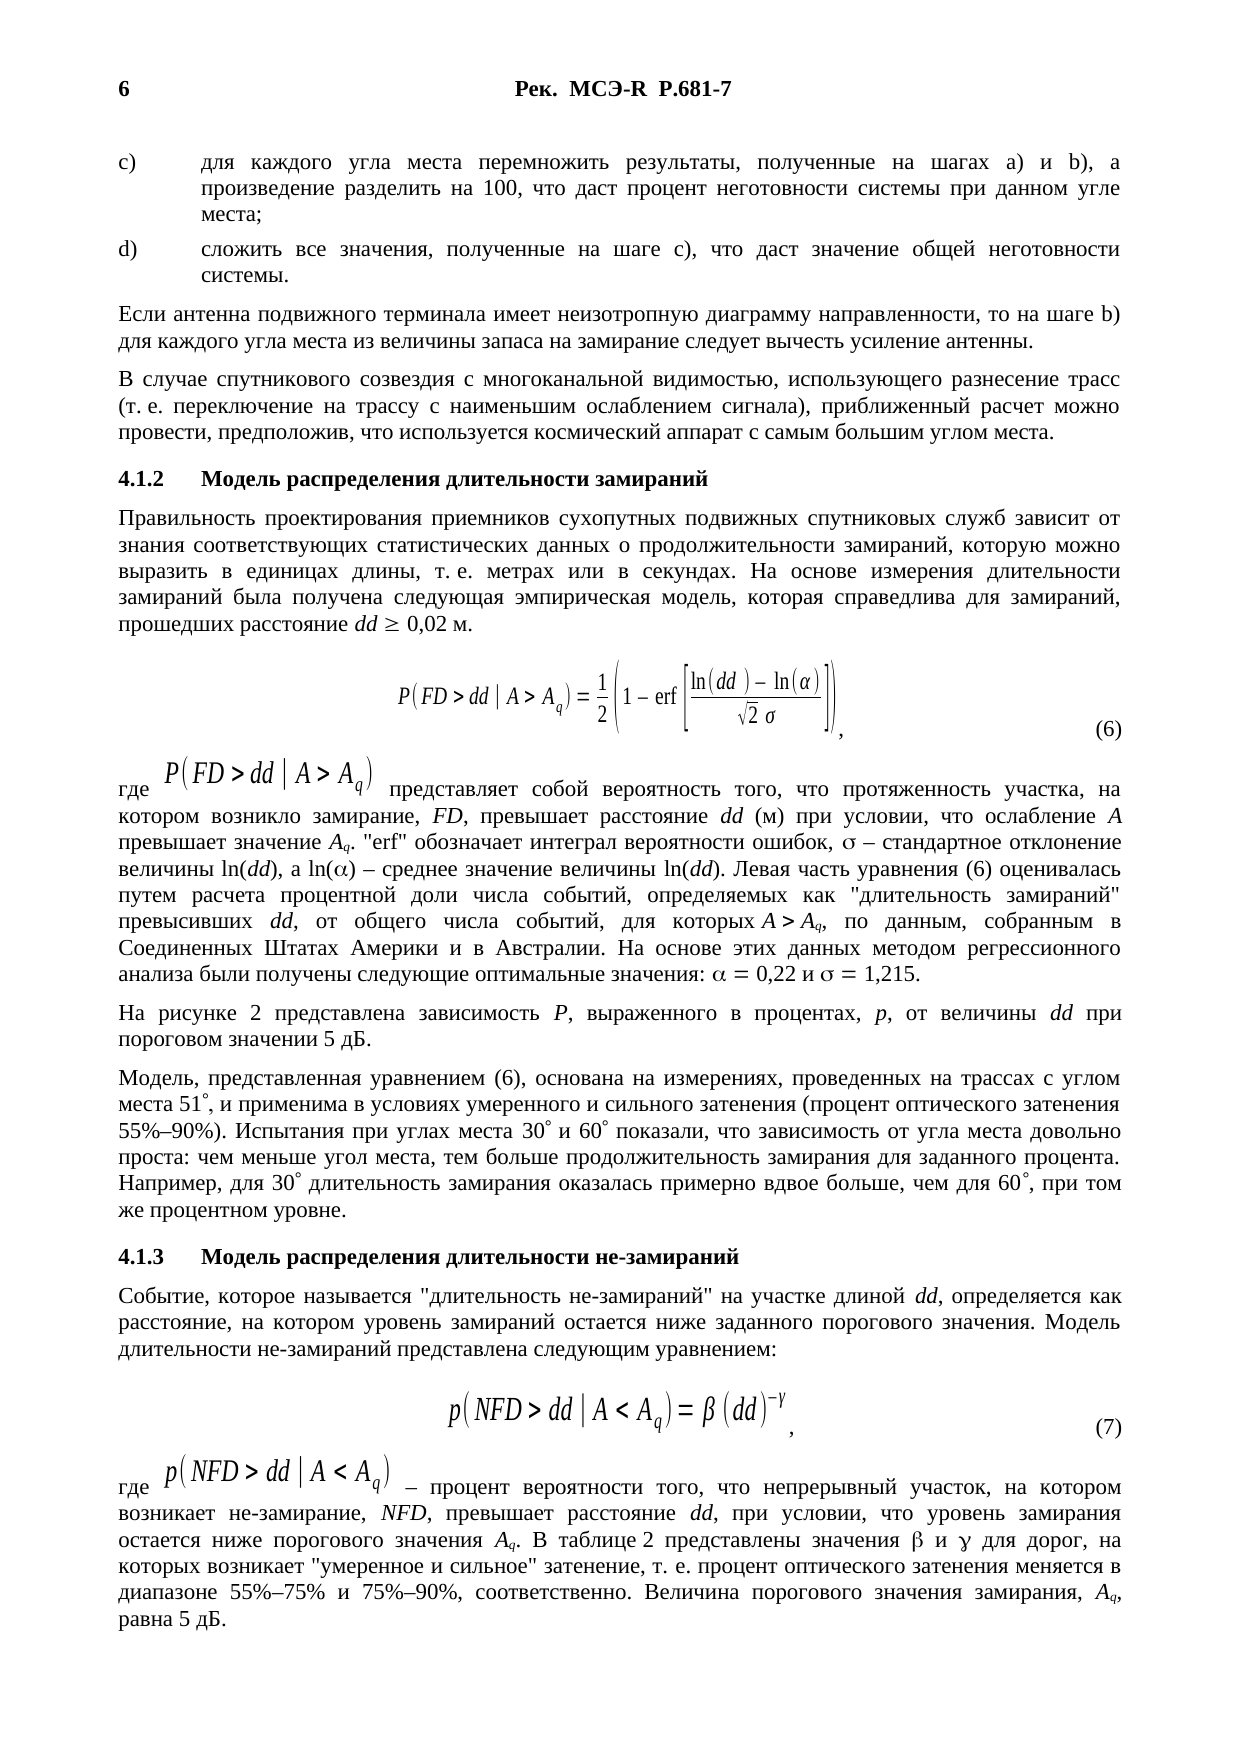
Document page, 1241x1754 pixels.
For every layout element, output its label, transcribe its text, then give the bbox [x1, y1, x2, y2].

text где – процент вероятности того, что непрерывный участок, на котором возникает не-замирание, NFD, превышает расстояние dd, при условии, что уровень замирания остается ниже порогового значения Aq. В таблице 2 представлены значения  и  для дорог, на которых возникает "умеренное и сильное" затенение, т. е. процент оптического затенения меняется в диапазоне 55%–75% и 75%–90%, соответственно. Величина порогового значения замирания, Aq, равна 5 дБ. [118, 1452, 1122, 1631]
text c) для каждого угла места перемножить результаты, полученные на шагах а) и b), а произведение разделить на 100, что даст процент неготовности системы при данном угле места; [118, 148, 1122, 227]
subtitle 4.1.2 Модель распределения длительности замираний [118, 465, 1122, 492]
text , (7) [118, 1384, 1122, 1439]
subtitle 4.1.3 Модель распределения длительности не-замираний [118, 1243, 1122, 1269]
text , (6) [118, 659, 1122, 742]
text где представляет собой вероятность того, что протяженность участка, на котором возникло замирание, FD, превышает расстояние dd (м) при условии, что ослабление А превышает значение Aq. "erf" обозначает интеграл вероятности ошибок,  – стандартное отклонение величины ln(dd), а ln() – среднее значение величины ln(dd). Левая часть уравнения (6) оценивалась путем расчета процентной доли числа событий, определяемых как "длительность замираний" превысивших dd, от общего числа событий, для которых A  Aq, по данным, собранным в Соединенных Штатах Америки и в Австралии. На основе этих данных методом регрессионного анализа были получены следующие оптимальные значения:   0,22 и   1,215. [118, 754, 1122, 986]
text d) сложить все значения, полученные на шаге с), что даст значение общей неготовности системы. [118, 235, 1122, 288]
text Правильность проектирования приемников сухопутных подвижных спутниковых служб зависит от знания соответствующих статистических данных о продолжительности замираний, которую можно выразить в единицах длины, т. е. метрах или в секундах. На основе измерения длительности замираний была получена следующая эмпирическая модель, которая справедлива для замираний, прошедших расстояние dd  0,02 м. [118, 504, 1122, 636]
text В случае спутникового созвездия с многоканальной видимостью, использующего разнесение трасс (т. е. переключение на трассу с наименьшим ослаблением сигнала), приближенный расчет можно провести, предположив, что используется космический аппарат с самым большим углом места. [118, 366, 1122, 444]
text Событие, которое называется "длительность не-замираний" на участке длиной dd, определяется как расстояние, на котором уровень замираний остается ниже заданного порогового значения. Модель длительности не-замираний представлена следующим уравнением: [118, 1282, 1122, 1361]
text На рисунке 2 представлена зависимость P, выраженного в процентах, p, от величины dd при пороговом значении 5 дБ. [118, 999, 1122, 1052]
text Модель, представленная уравнением (6), основана на измерениях, проведенных на трассах с углом места 51 и применима в условиях умеренного и сильного затенения (процент оптического затенения 55%–90%). Испытания при углах места 30 и 60 показали, что зависимость от угла места довольно проста: чем меньше угол места, тем больше продолжительность замирания для заданного процента. Например, для 30 длительность замирания оказалась примерно вдвое больше, чем для 60, при том же процентном уровне. [118, 1064, 1122, 1222]
text Если антенна подвижного терминала имеет неизотропную диаграмму направленности, то на шаге b) для каждого угла места из величины запаса на замирание следует вычесть усиление антенны. [118, 300, 1122, 353]
